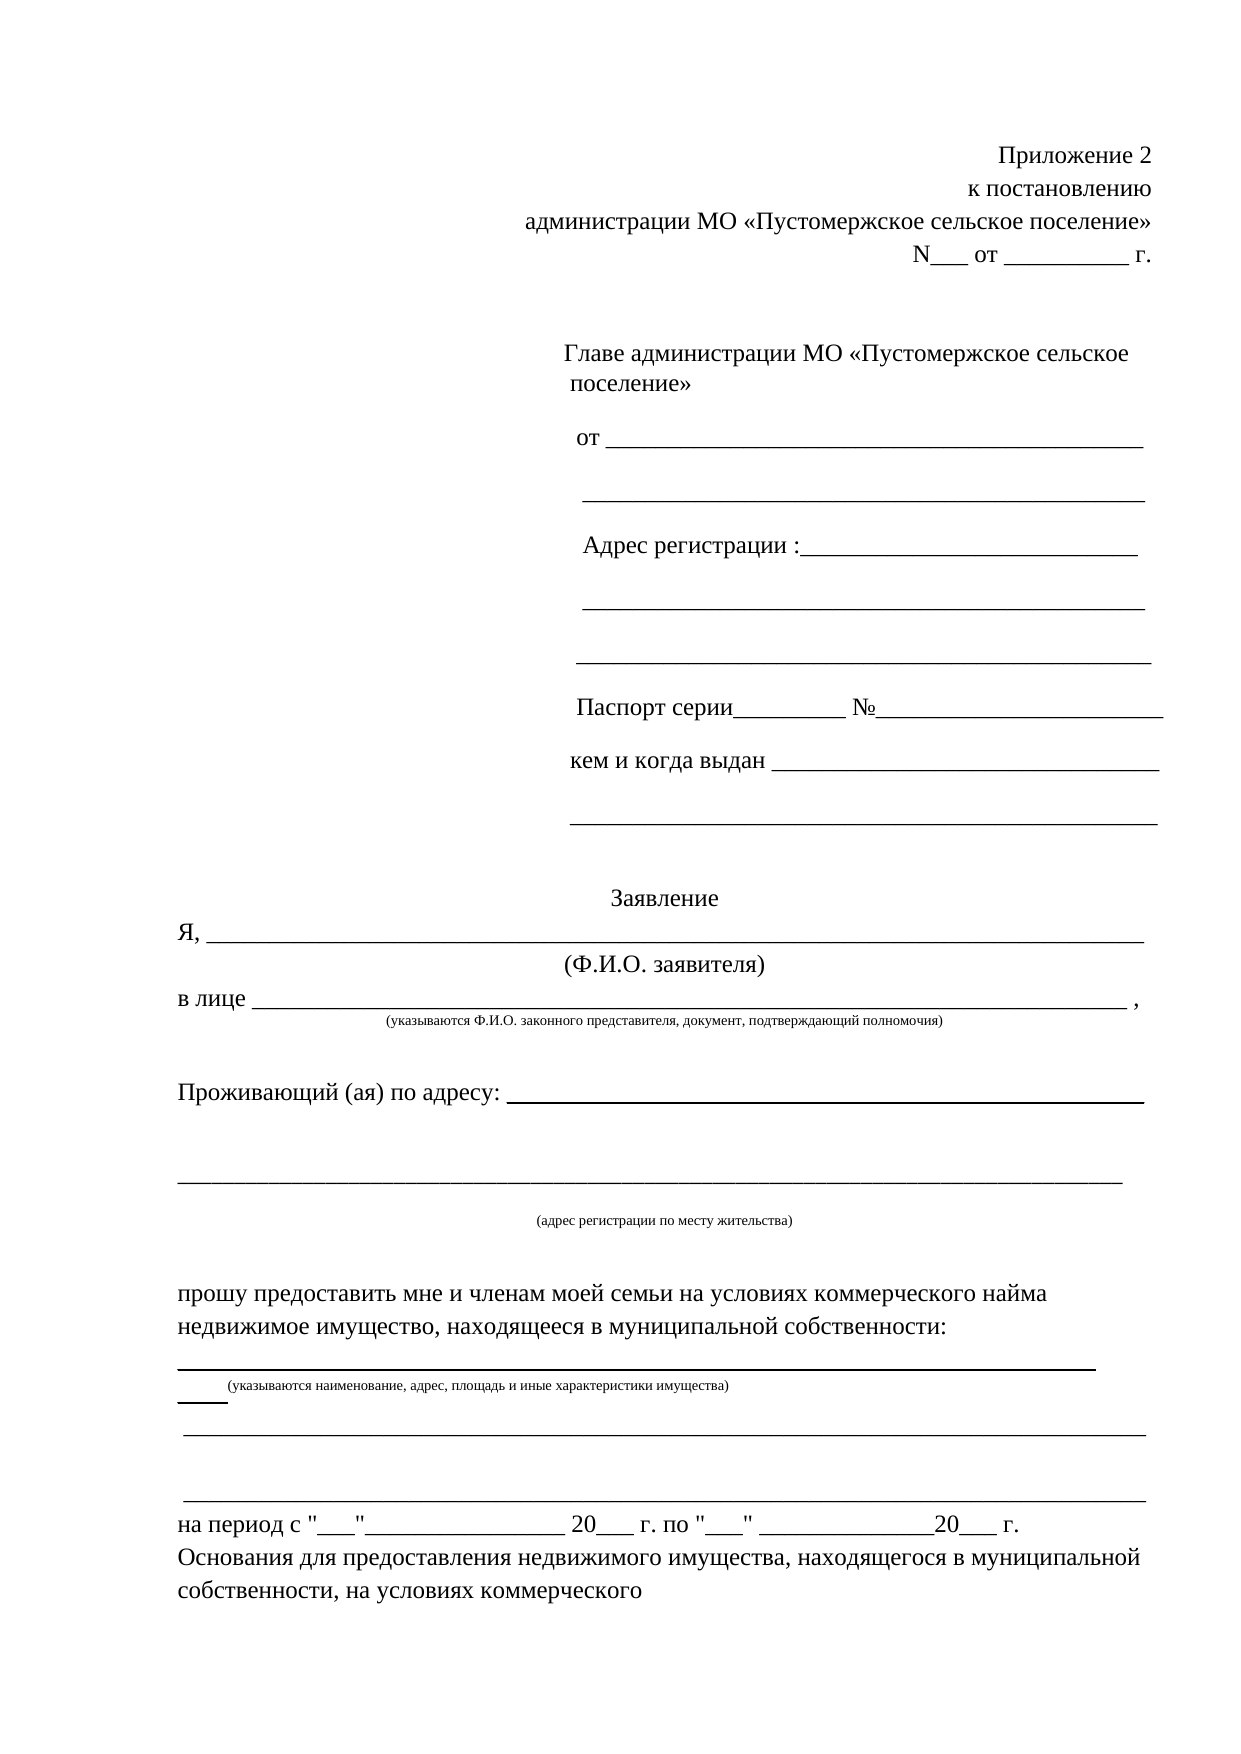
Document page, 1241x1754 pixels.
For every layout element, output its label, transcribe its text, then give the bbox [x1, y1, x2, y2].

text (Ф.И.О. заявителя) [177, 949, 1152, 978]
text _____________________________________________________________________________ [177, 1410, 1152, 1439]
text на период с "___"________________ 20___ г. по "___" ______________20___ г. [177, 1509, 1152, 1538]
text N___ от __________ г. [177, 239, 1152, 268]
text (указываются Ф.И.О. законного представителя, документ, подтверждающий полномочия) [177, 1011, 1152, 1040]
text Я, ___________________________________________________________________________ [177, 917, 1152, 945]
text (адрес регистрации по месту жительства) [177, 1212, 1152, 1241]
text Приложение 2 [177, 140, 1152, 169]
text Проживающий (ая) по адресу: ___________________________________________________ [177, 1077, 1152, 1106]
table_header Главе администрации МО «Пустомержское сельское поселение» от ___________________________________________ _____________________________________________ Адрес регистрации :___________________________ _____________________________________________ ______________________________________________ Паспорт серии_________ №_______________________ кем и когда выдан _______________________________ _______________________________________________ [177, 338, 1181, 883]
text Заявление [177, 883, 1152, 912]
text ___________________________________________________________________________________ [177, 1159, 1152, 1187]
text прошу предоставить мне и членам моей семьи на условиях коммерческого найма недвижимое имущество, находящееся в муниципальной собственности: _________________________________________________________________________ ____(указываются наименование, адрес, площадь и иные характеристики имущества) [177, 1278, 1152, 1406]
text к постановлению [177, 173, 1152, 202]
text Основания для предоставления недвижимого имущества, находящегося в муниципальной собственности, на условиях коммерческого [177, 1542, 1152, 1604]
text администрации МО «Пустомержское сельское поселение» [177, 206, 1152, 235]
text _____________________________________________________________________________ [177, 1476, 1152, 1505]
text в лице ______________________________________________________________________ , [177, 983, 1152, 1011]
